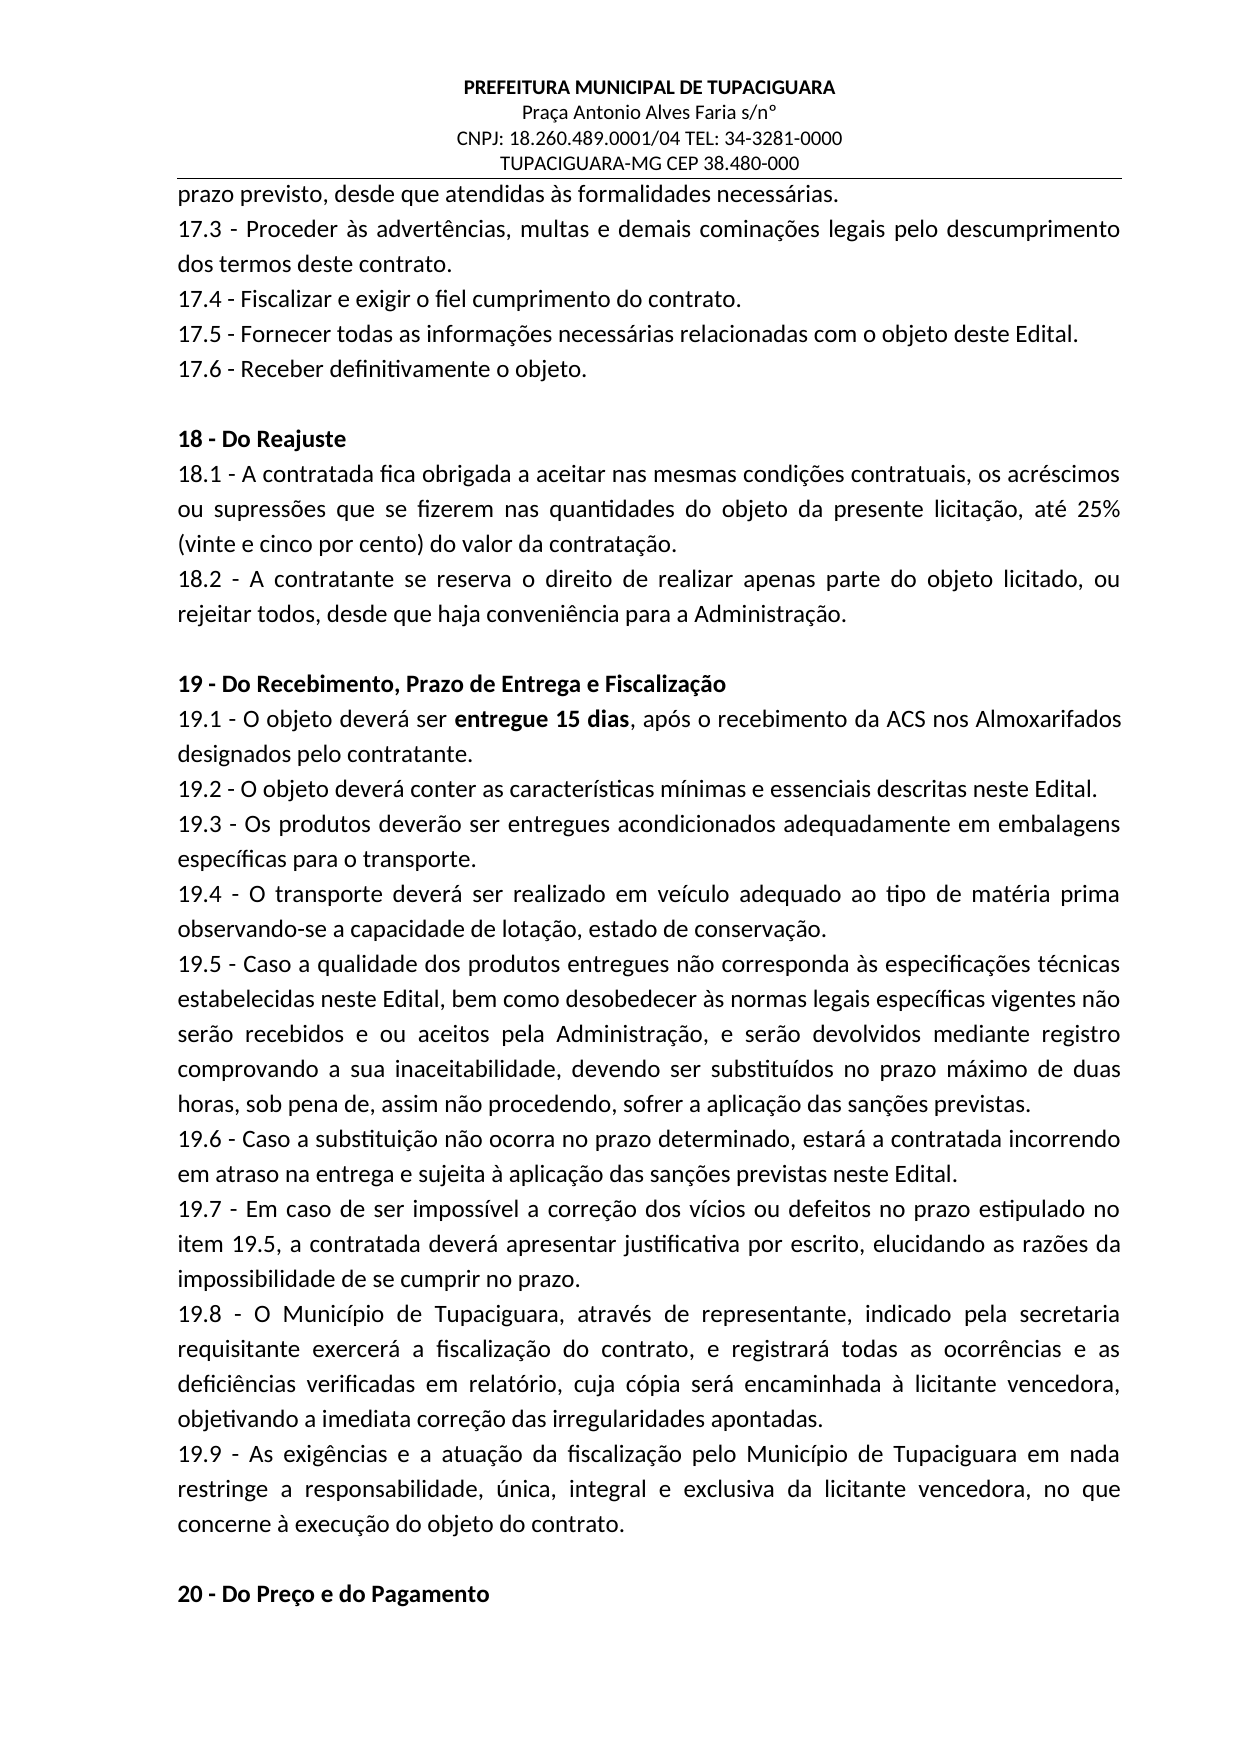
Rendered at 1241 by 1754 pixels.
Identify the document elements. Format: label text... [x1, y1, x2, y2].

text 19.5 - Caso a qualidade dos produtos entregues não corresponda às especificações técnicas estabelecidas neste Edital, bem como desobedecer às normas legais específicas vigentes não serão recebidos e ou aceitos pela Administração, e serão devolvidos mediante registro comprovando a sua inaceitabilidade, devendo ser substituídos no prazo máximo de duas horas, sob pena de, assim não procedendo, sofrer a aplicação das sanções previstas. [177, 949, 1122, 1119]
text 20 - Do Preço e do Pagamento [177, 1579, 1122, 1609]
text 19.1 - O objeto deverá ser entregue 15 dias, após o recebimento da ACS nos Almoxarifados designados pelo contratante. [177, 704, 1122, 769]
text 19.3 - Os produtos deverão ser entregues acondicionados adequadamente em embalagens específicas para o transporte. [177, 809, 1122, 874]
text 17.4 - Fiscalizar e exigir o fiel cumprimento do contrato. [177, 284, 1122, 314]
text 19.4 - O transporte deverá ser realizado em veículo adequado ao tipo de matéria prima observando-se a capacidade de lotação, estado de conservação. [177, 879, 1122, 944]
text 17.5 - Fornecer todas as informações necessárias relacionadas com o objeto deste Edital. [177, 319, 1122, 349]
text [177, 179, 1122, 209]
text 17.3 - Proceder às advertências, multas e demais cominações legais pelo descumprimento dos termos deste contrato. [177, 214, 1122, 279]
text 19.2 - O objeto deverá conter as características mínimas e essenciais descritas neste Edital. [177, 774, 1122, 804]
text 19.7 - Em caso de ser impossível a correção dos vícios ou defeitos no prazo estipulado no item 19.5, a contratada deverá apresentar justificativa por escrito, elucidando as razões da impossibilidade de se cumprir no prazo. [177, 1194, 1122, 1294]
text 19.6 - Caso a substituição não ocorra no prazo determinado, estará a contratada incorrendo em atraso na entrega e sujeita à aplicação das sanções previstas neste Edital. [177, 1124, 1122, 1189]
text 18.1 - A contratada fica obrigada a aceitar nas mesmas condições contratuais, os acréscimos ou supressões que se fizerem nas quantidades do objeto da presente licitação, até 25% (vinte e cinco por cento) do valor da contratação. [177, 459, 1122, 559]
text 18.2 - A contratante se reserva o direito de realizar apenas parte do objeto licitado, ou rejeitar todos, desde que haja conveniência para a Administração. [177, 564, 1122, 629]
text 19.9 - As exigências e a atuação da fiscalização pelo Município de Tupaciguara em nada restringe a responsabilidade, única, integral e exclusiva da licitante vencedora, no que concerne à execução do objeto do contrato. [177, 1439, 1122, 1539]
text 18 - Do Reajuste [177, 424, 1122, 454]
text 17.6 - Receber definitivamente o objeto. [177, 354, 1122, 384]
text 19 - Do Recebimento, Prazo de Entrega e Fiscalização [177, 669, 1122, 699]
text 19.8 - O Município de Tupaciguara, através de representante, indicado pela secretaria requisitante exercerá a fiscalização do contrato, e registrará todas as ocorrências e as deficiências verificadas em relatório, cuja cópia será encaminhada à licitante vencedora, objetivando a imediata correção das irregularidades apontadas. [177, 1299, 1122, 1434]
